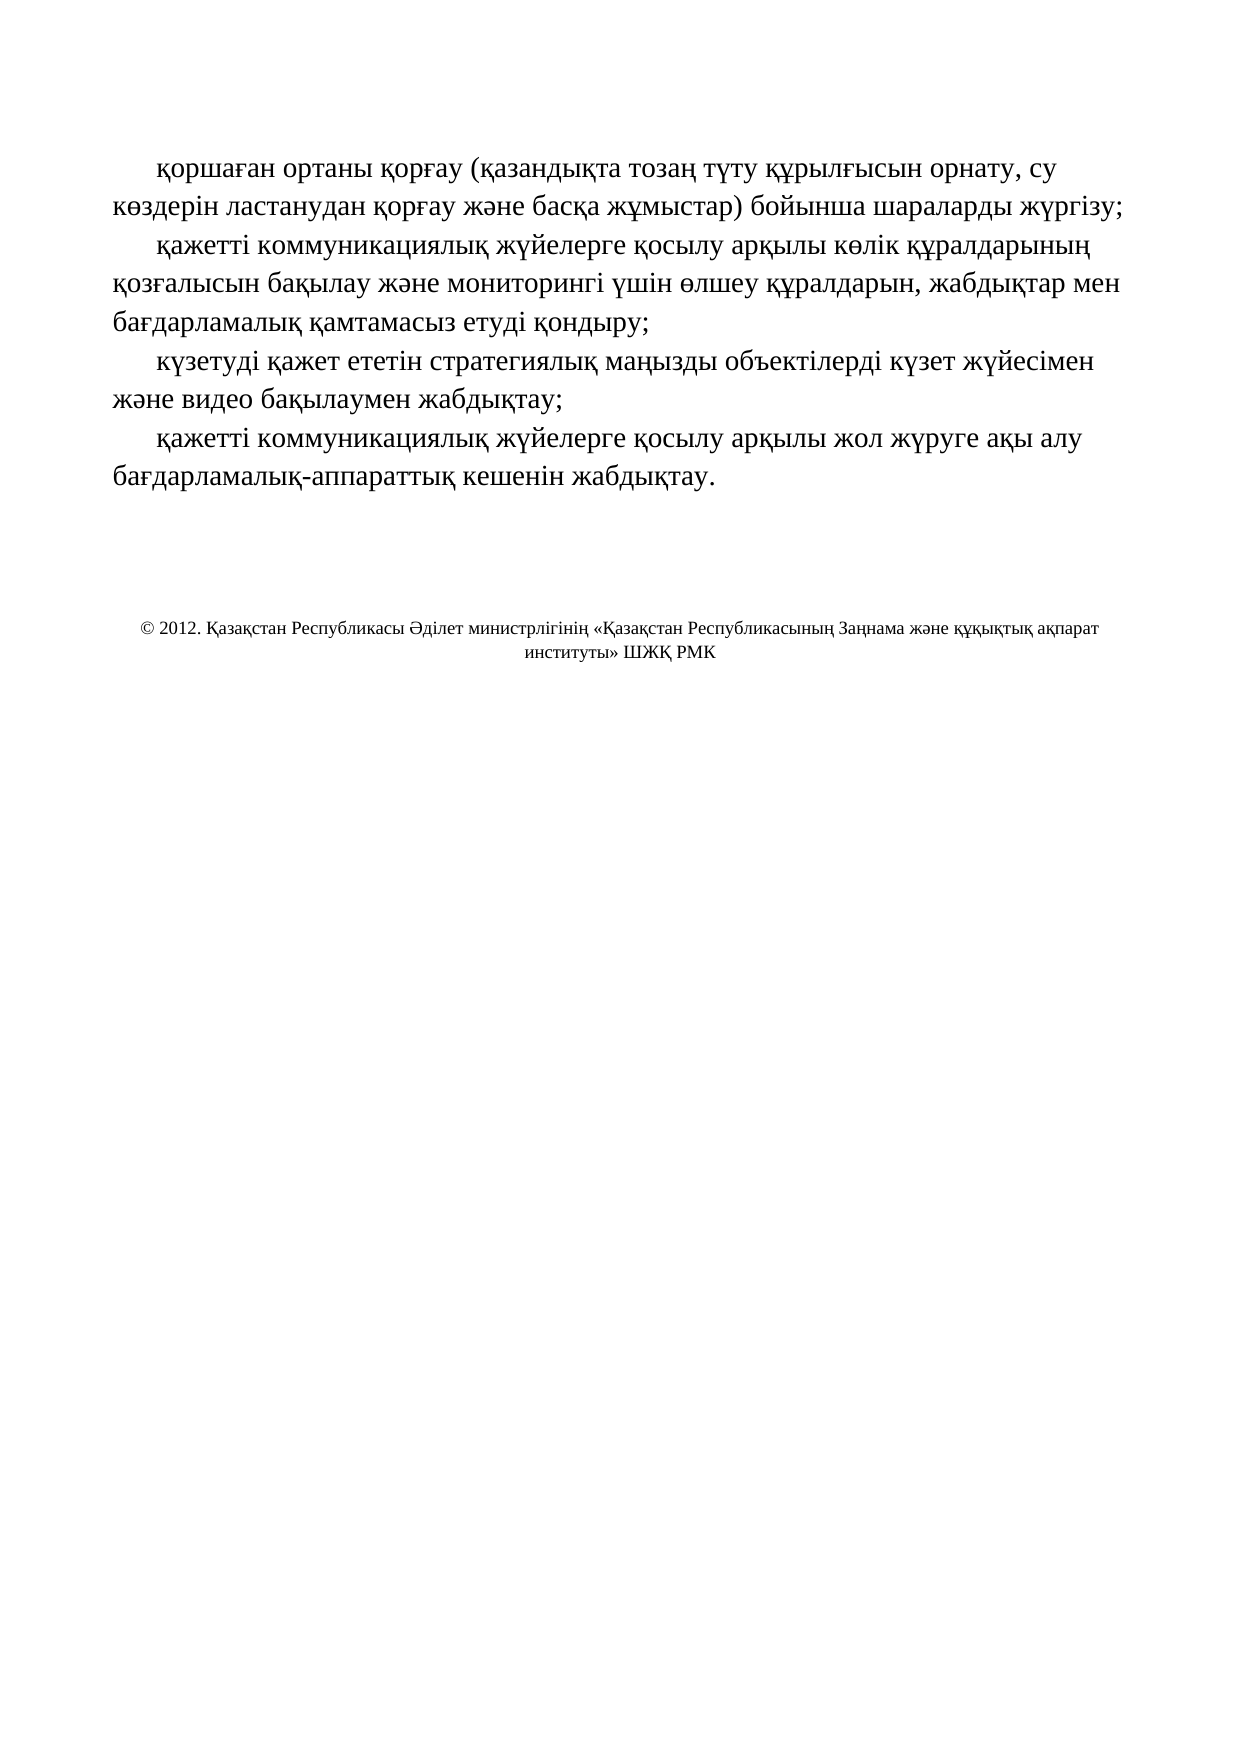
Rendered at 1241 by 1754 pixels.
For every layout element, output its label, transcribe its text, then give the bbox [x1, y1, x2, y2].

text © 2012. Қазақстан Республикасы Әділет министрлігінің «Қазақстан Республикасының Заңнама және құқықтық ақпарат институты» ШЖҚ РМК [112, 617, 1128, 663]
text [112, 150, 1128, 522]
